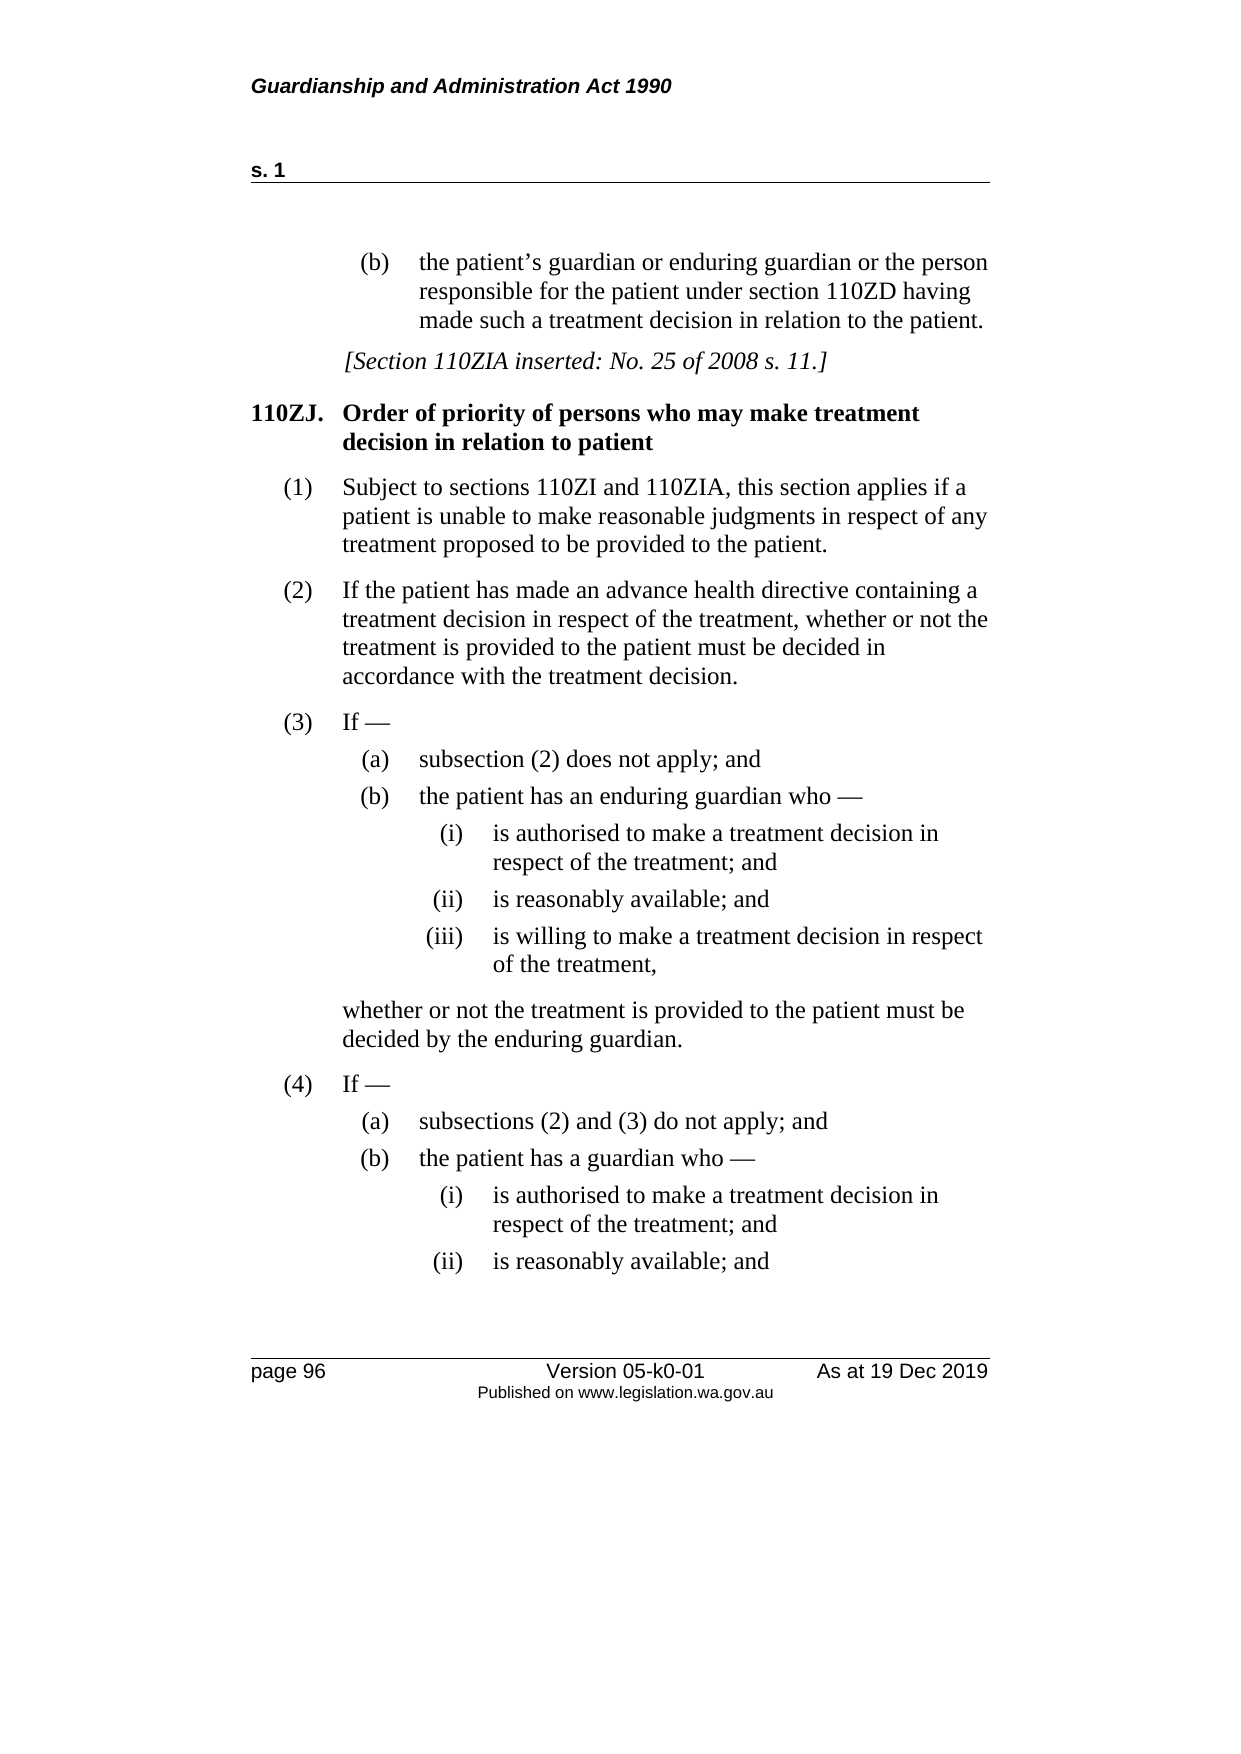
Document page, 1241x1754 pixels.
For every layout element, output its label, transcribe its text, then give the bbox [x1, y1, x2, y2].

text (b) the patient has an enduring guardian who — [251, 781, 990, 809]
text (2) If the patient has made an advance health directive containing a treatment decision in respect of the treatment, whether or not the treatment is provided to the patient must be decided in accordance with the treatment decision. [251, 575, 990, 690]
text (b) the patient’s guardian or enduring guardian or the person responsible for the patient under section 110ZD having made such a treatment decision in relation to the patient. [251, 247, 990, 334]
text (3) If — [251, 707, 990, 735]
text [Section 110ZIA inserted: No. 25 of 2008 s. 11.] [251, 346, 990, 375]
text (ii) is reasonably available; and [251, 884, 990, 912]
text (iii) is willing to make a treatment decision in respect of the treatment, [251, 921, 990, 978]
text (a) subsection (2) does not apply; and [251, 744, 990, 772]
text (b) the patient has a guardian who — [251, 1143, 990, 1172]
text whether or not the treatment is provided to the patient must be decided by the enduring guardian. [251, 995, 990, 1052]
text (i) is authorised to make a treatment decision in respect of the treatment; and [251, 818, 990, 875]
text (i) is authorised to make a treatment decision in respect of the treatment; and [251, 1180, 990, 1238]
subtitle 110ZJ. Order of priority of persons who may make treatment decision in relation to patient [251, 398, 990, 455]
text (1) Subject to sections 110ZI and 110ZIA, this section applies if a patient is unable to make reasonable judgments in respect of any treatment proposed to be provided to the patient. [251, 472, 990, 558]
text (a) subsections (2) and (3) do not apply; and [251, 1106, 990, 1135]
text (ii) is reasonably available; and [251, 1246, 990, 1275]
text (4) If — [251, 1069, 990, 1098]
